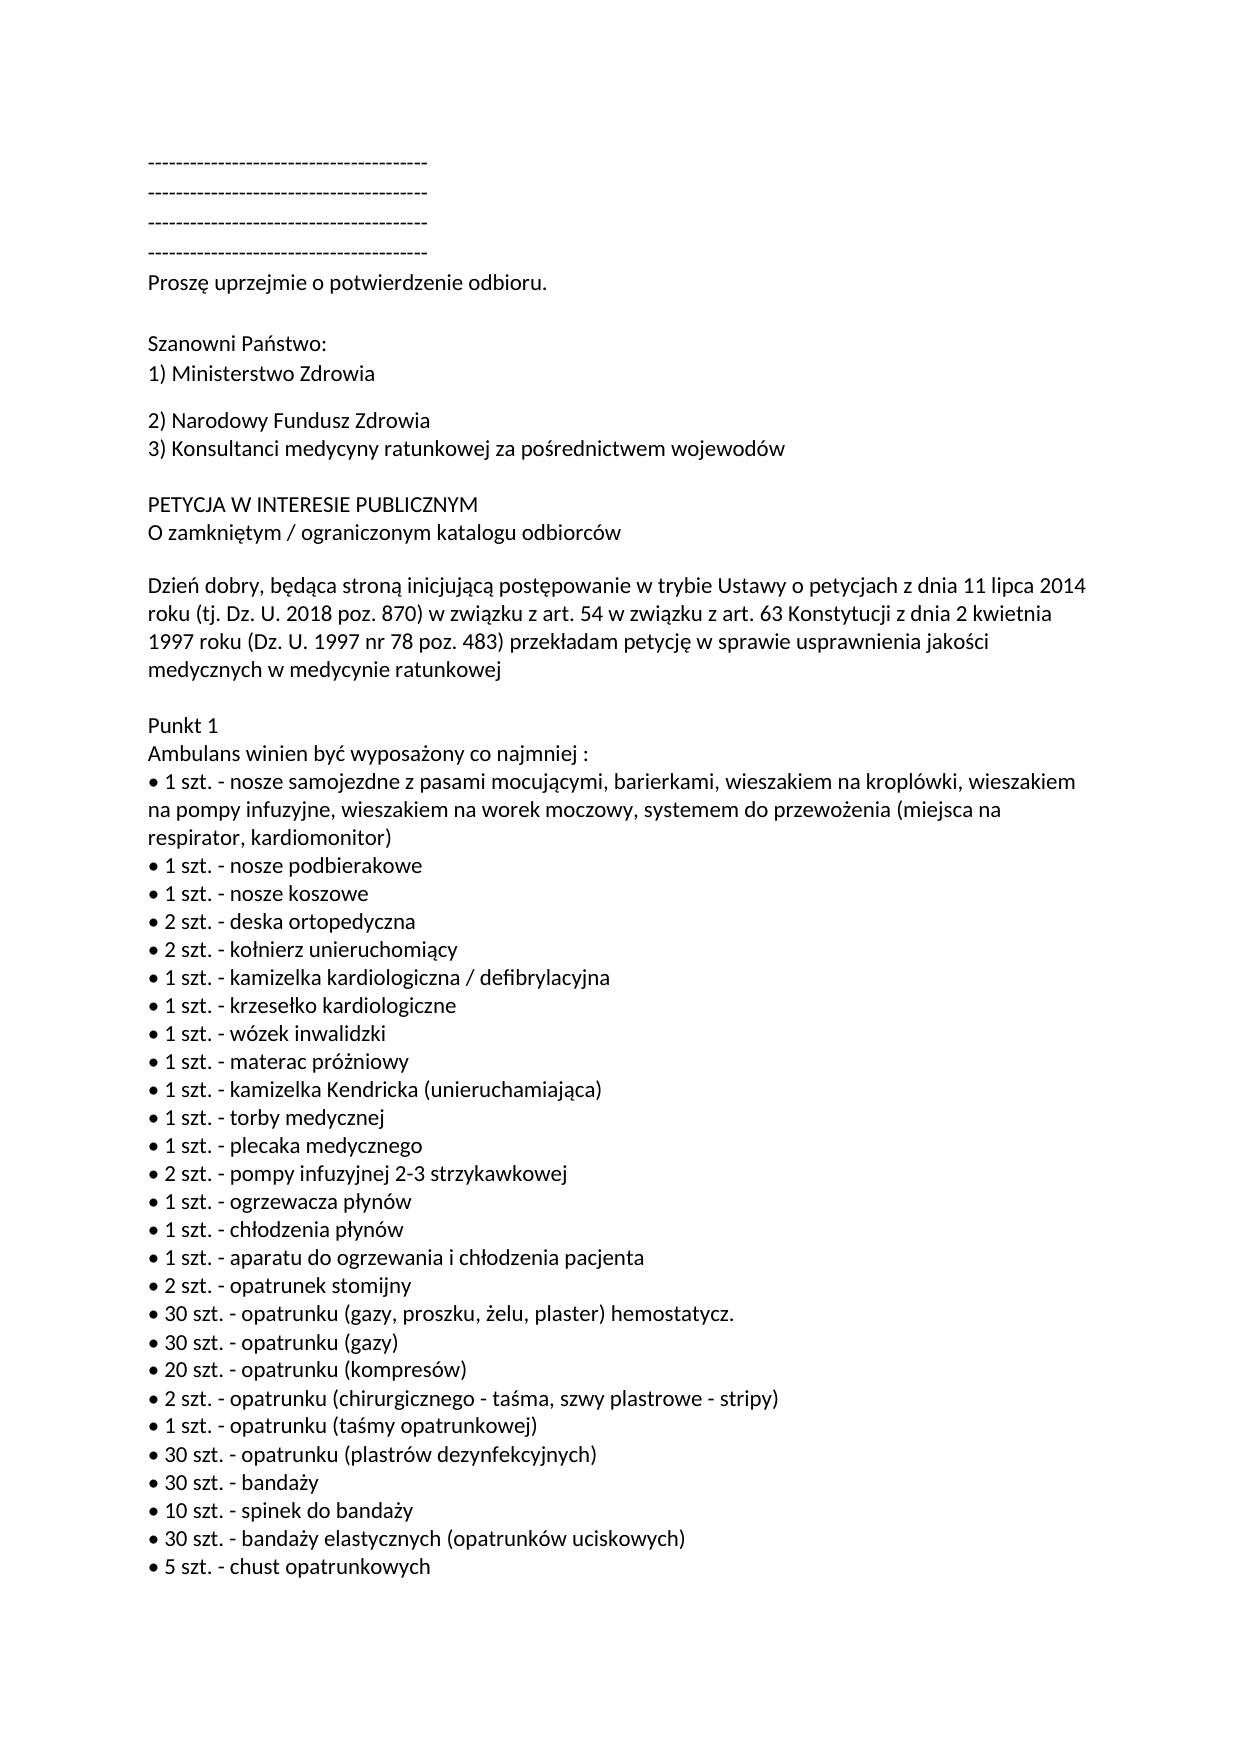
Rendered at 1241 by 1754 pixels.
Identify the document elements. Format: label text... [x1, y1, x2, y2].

text 3) Konsultanci medycyny ratunkowej za pośrednictwem wojewodów [148, 434, 1093, 462]
text Dzień dobry, będąca stroną inicjującą postępowanie w trybie Ustawy o petycjach z dnia 11 lipca 2014 roku (tj. Dz. U. 2018 poz. 870) w związku z art. 54 w związku z art. 63 Konstytucji z dnia 2 kwietnia 1997 roku (Dz. U. 1997 nr 78 poz. 483) przekładam petycję w sprawie usprawnienia jakości medycznych w medycynie ratunkowej [148, 571, 1093, 683]
text Proszę uprzejmie o potwierdzenie odbioru. Szanowni Państwo: 1) Ministerstwo Zdrowia [148, 268, 1093, 387]
text ---------------------------------------- [148, 238, 1093, 266]
text ---------------------------------------- [148, 148, 1093, 176]
text ---------------------------------------- [148, 178, 1093, 206]
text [148, 739, 1093, 1580]
text 2) Narodowy Fundusz Zdrowia [148, 406, 1093, 434]
text Punkt 1 [148, 711, 1093, 739]
text PETYCJA W INTERESIE PUBLICZNYM [148, 490, 1093, 518]
text ---------------------------------------- [148, 208, 1093, 236]
text O zamkniętym / ograniczonym katalogu odbiorców [148, 518, 1093, 546]
